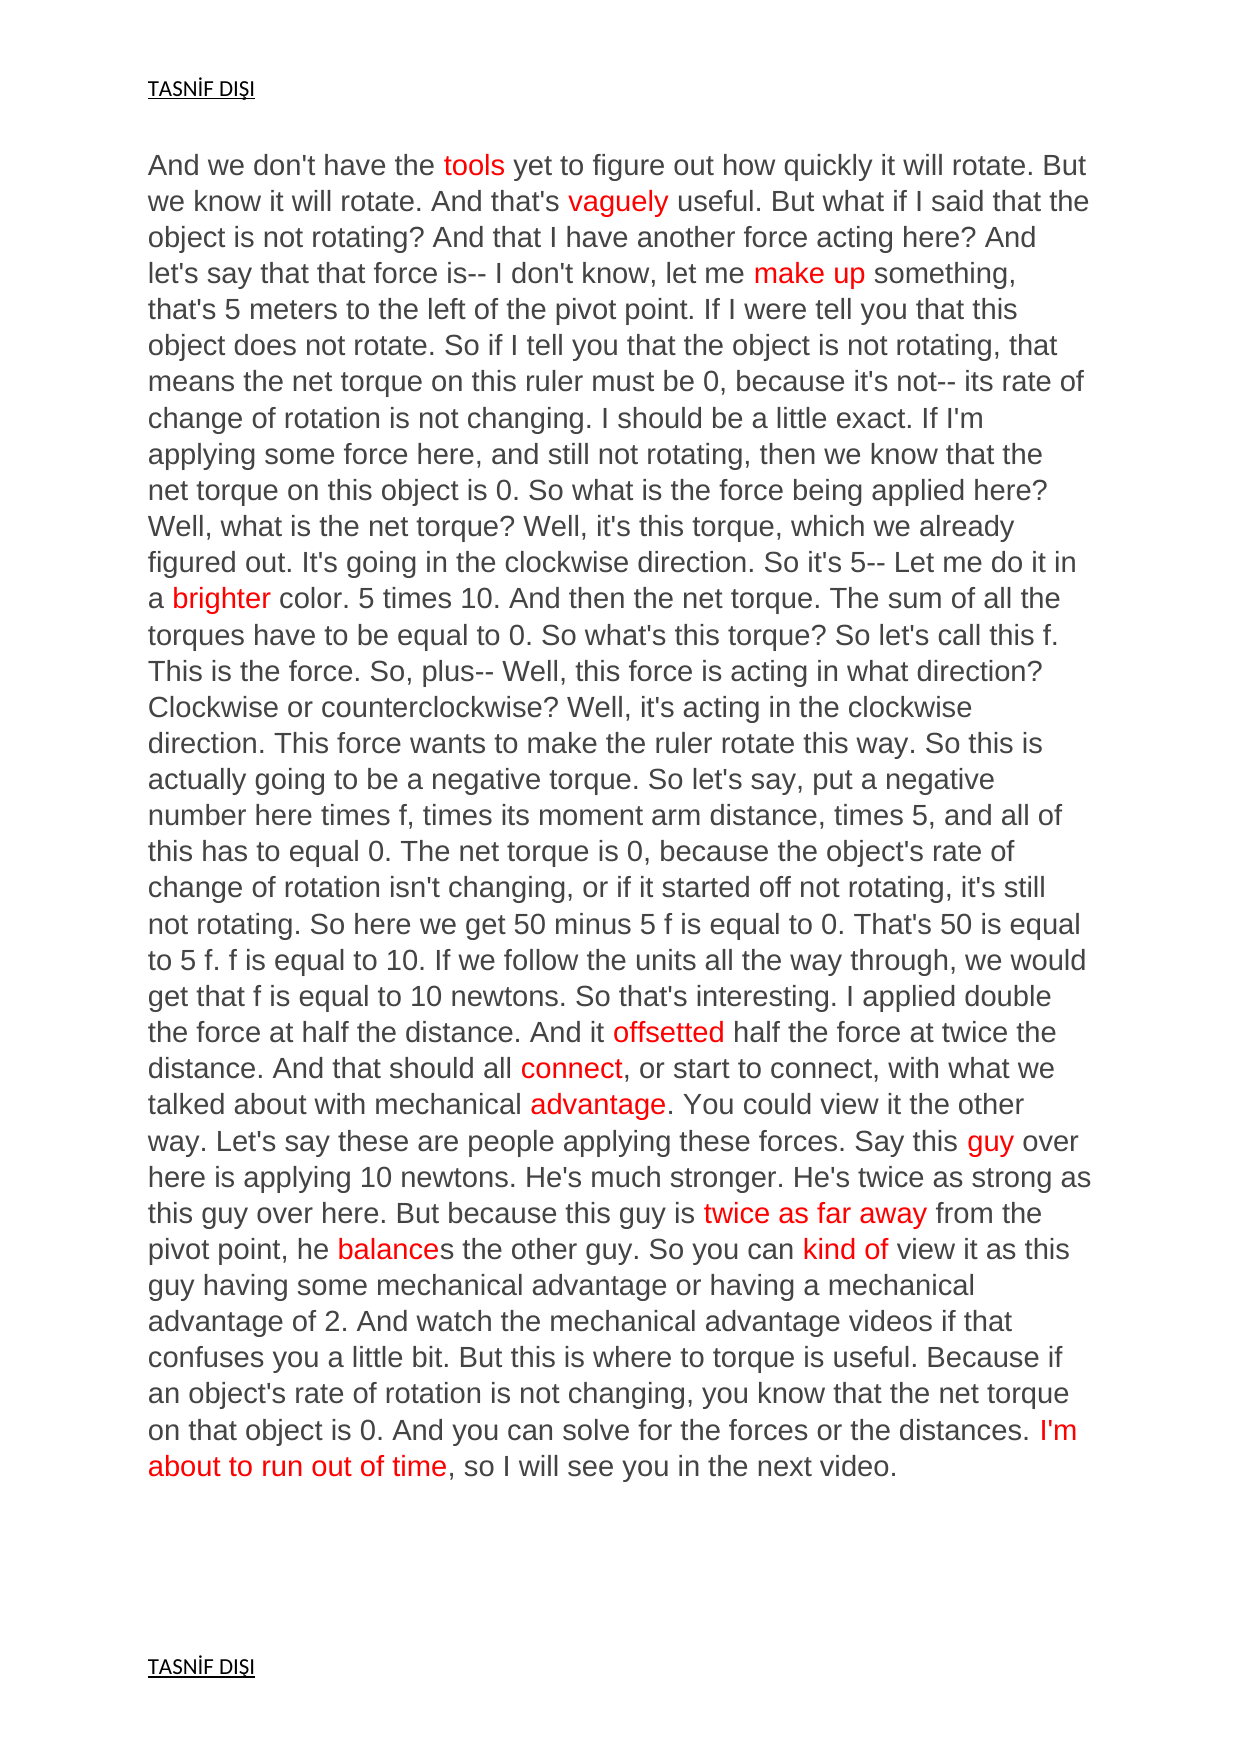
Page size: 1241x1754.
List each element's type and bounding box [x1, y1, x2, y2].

text [148, 148, 1093, 1482]
